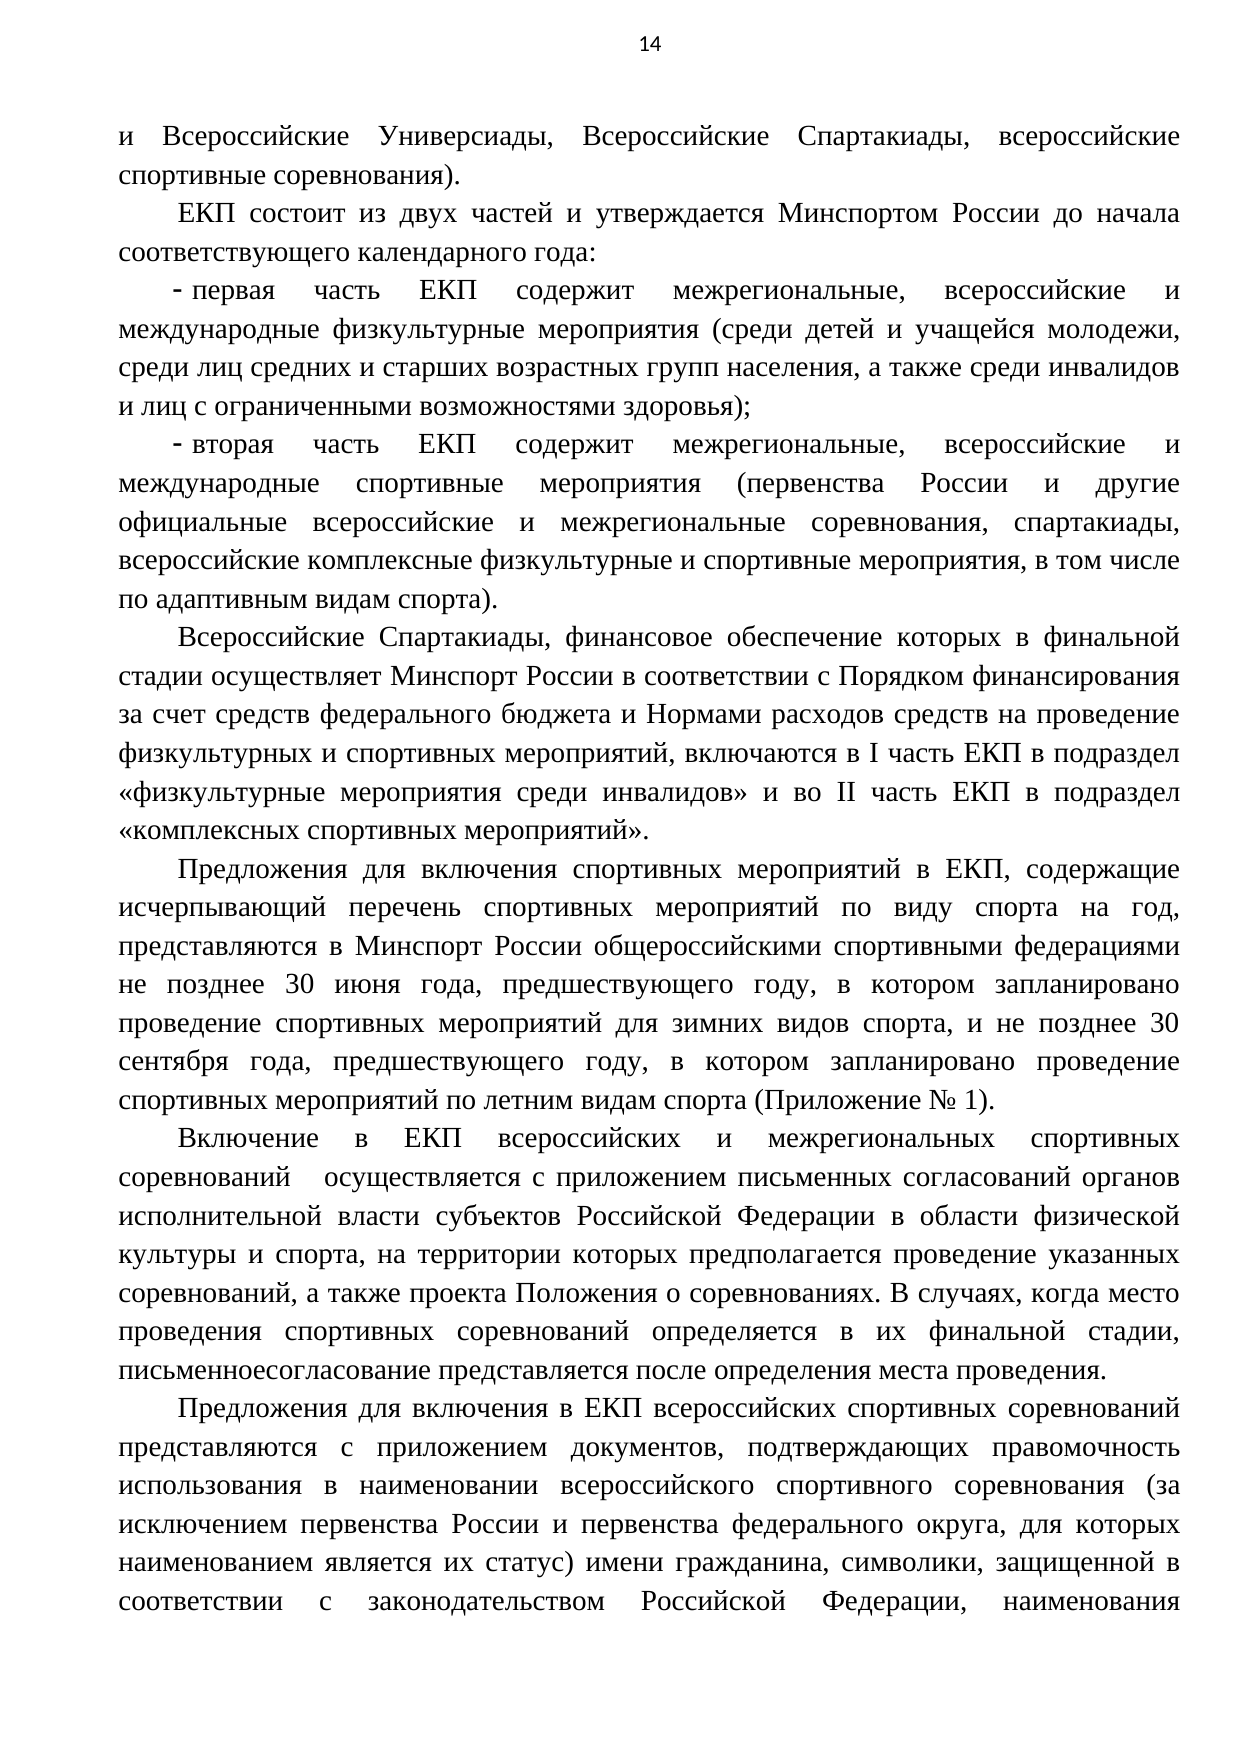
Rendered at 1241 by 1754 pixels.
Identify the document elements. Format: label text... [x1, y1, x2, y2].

text Предложения для включения спортивных мероприятий в ЕКП, содержащие исчерпывающий перечень спортивных мероприятий по виду спорта на год, представляются в Минспорт России общероссийскими спортивными федерациями не позднее 30 июня года, предшествующего году, в котором запланировано проведение спортивных мероприятий для зимних видов спорта, и не позднее 30 сентября года, предшествующего году, в котором запланировано проведение спортивных мероприятий по летним видам спорта (Приложение № 1). [118, 851, 1181, 1116]
text Всероссийские Спартакиады, финансовое обеспечение которых в финальной стадии осуществляет Минспорт России в соответствии с Порядком финансирования за счет средств федерального бюджета и Нормами расходов средств на проведение физкультурных и спортивных мероприятий, включаются в I часть ЕКП в подраздел «физкультурные мероприятия среди инвалидов» и во II часть ЕКП в подраздел «комплексных спортивных мероприятий». [118, 619, 1181, 846]
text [118, 1390, 1181, 1617]
list первая часть ЕКП содержит межрегиональные, всероссийские и международные физкультурные мероприятия (среди детей и учащейся молодежи, среди лиц средних и старших возрастных групп населения, а также среди инвалидов и лиц с ограниченными возможностями здоровья); [118, 272, 1181, 422]
text Включение в ЕКП всероссийских и межрегиональных спортивных соревнований осуществляется с приложением письменных согласований органов исполнительной власти субъектов Российской Федерации в области физической культуры и спорта, на территории которых предполагается проведение указанных соревнований, а также проекта Положения о соревнованиях. В случаях, когда место проведения спортивных соревнований определяется в их финальной стадии, письменноесогласование представляется после определения места проведения. [118, 1121, 1181, 1385]
list вторая часть ЕКП содержит межрегиональные, всероссийские и международные спортивные мероприятия (первенства России и другие официальные всероссийские и межрегиональные соревнования, спартакиады, всероссийские комплексные физкультурные и спортивные мероприятия, в том числе по адаптивным видам спорта). [118, 427, 1181, 614]
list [118, 118, 1181, 190]
text ЕКП состоит из двух частей и утверждается Минспортом России до начала соответствующего календарного года: [118, 195, 1181, 267]
